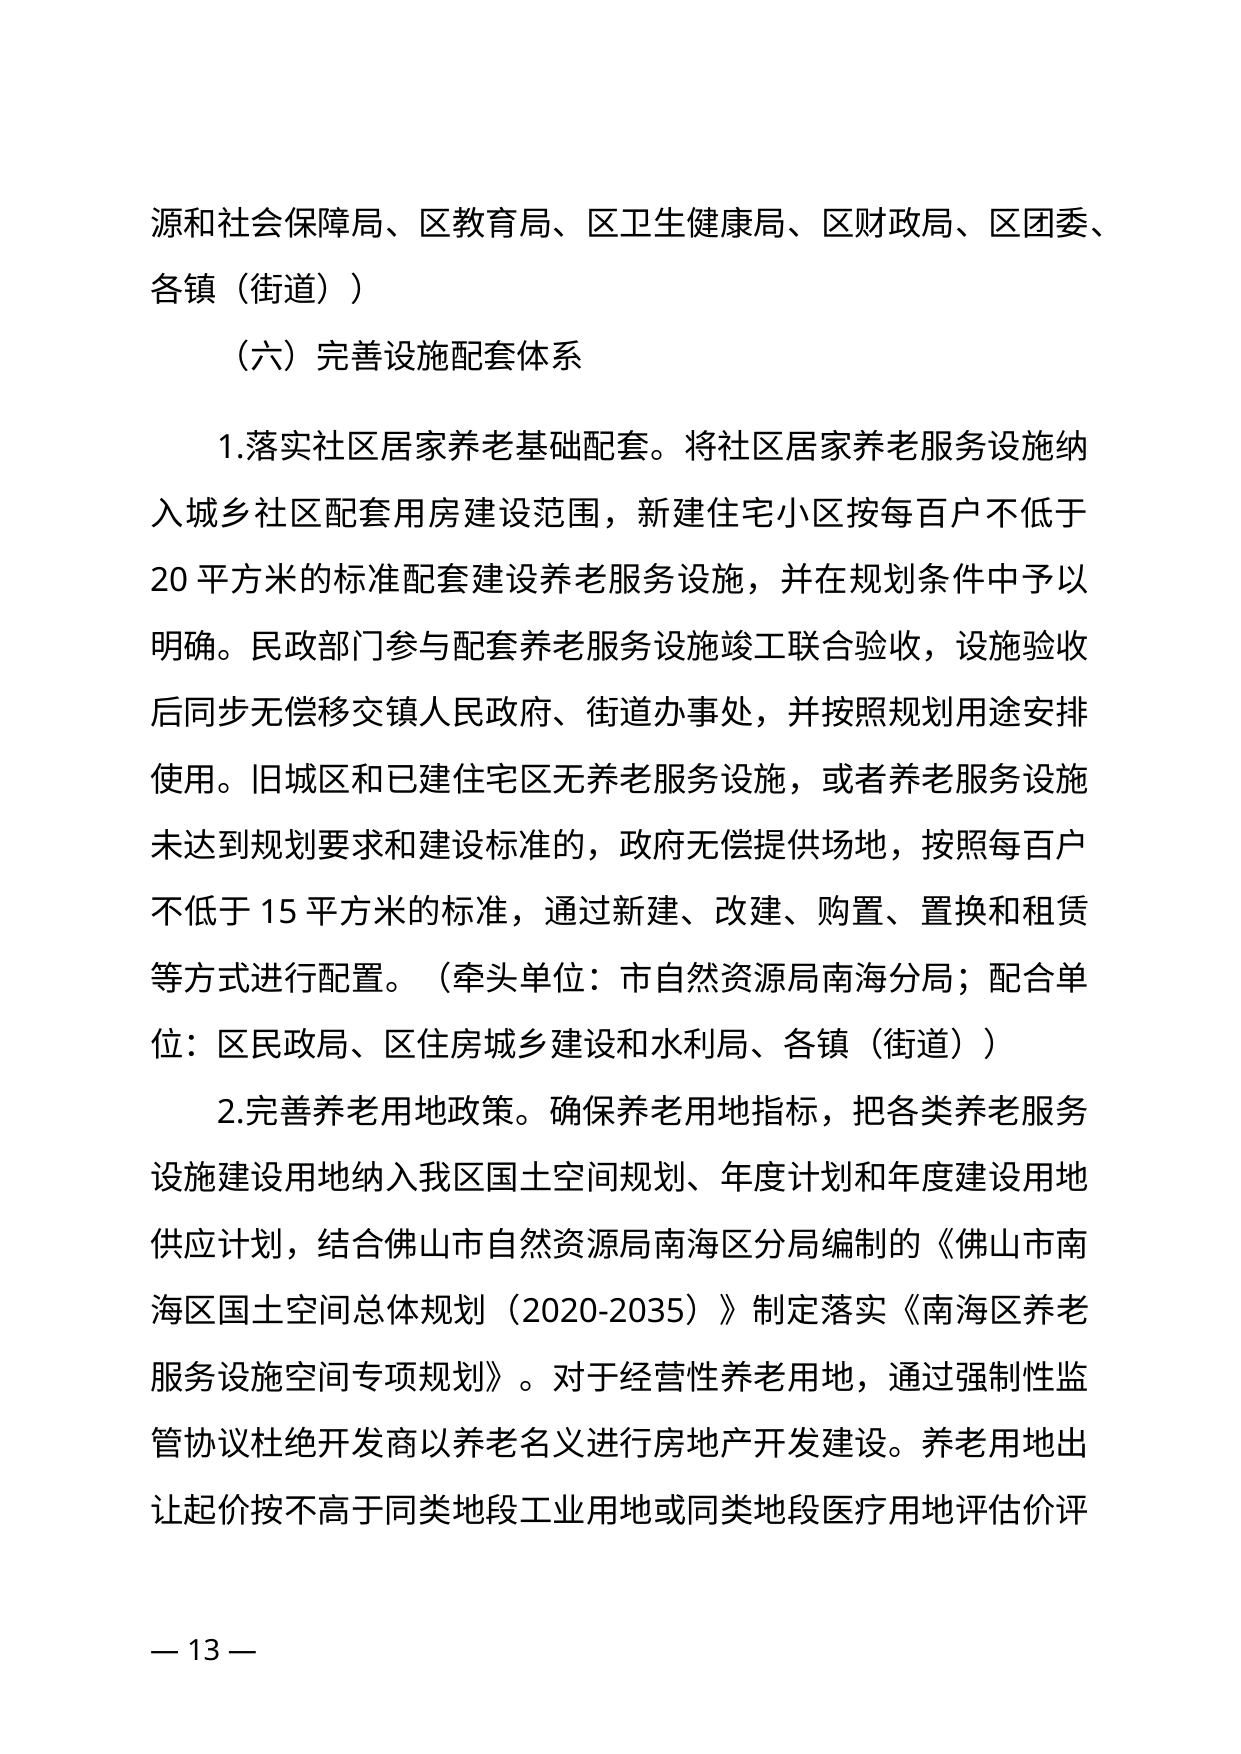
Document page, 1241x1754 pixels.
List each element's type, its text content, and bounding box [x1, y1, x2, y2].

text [150, 1076, 1090, 1541]
subtitle （六）完善设施配套体系 [150, 320, 1090, 387]
text 1.落实社区居家养老基础配套。将社区居家养老服务设施纳入城乡社区配套用房建设范围，新建住宅小区按每百户不低于20平方米的标准配套建设养老服务设施，并在规划条件中予以明确。民政部门参与配套养老服务设施竣工联合验收，设施验收后同步无偿移交镇人民政府、街道办事处，并按照规划用途安排使用。旧城区和已建住宅区无养老服务设施，或者养老服务设施未达到规划要求和建设标准的，政府无偿提供场地，按照每百户不低于15平方米的标准，通过新建、改建、购置、置换和租赁等方式进行配置。（牵头单位：市自然资源局南海分局；配合单位：区民政局、区住房城乡建设和水利局、各镇（街道）） [150, 411, 1090, 1076]
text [150, 187, 1090, 320]
